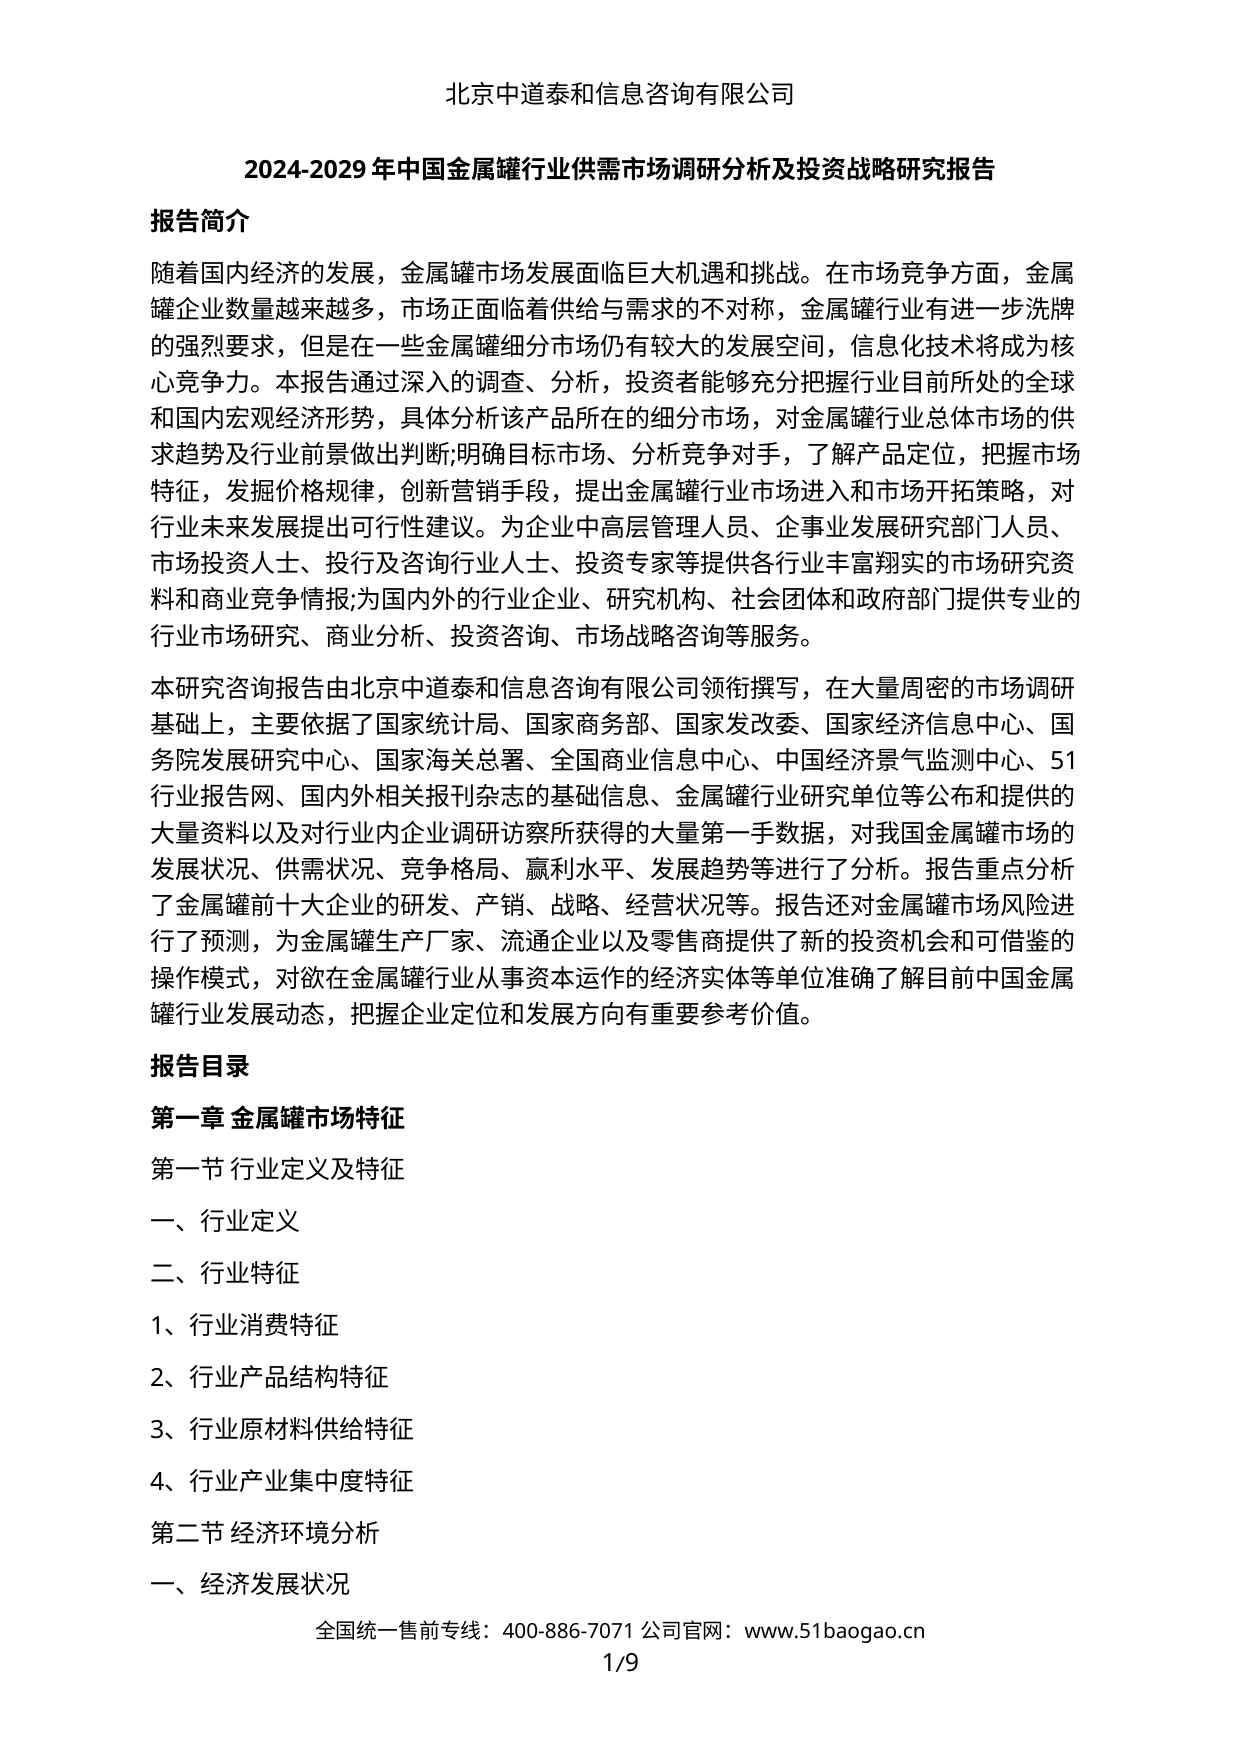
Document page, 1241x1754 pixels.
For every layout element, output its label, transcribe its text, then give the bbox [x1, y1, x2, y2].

text 1、行业消费特征 [150, 1306, 1090, 1342]
text 本研究咨询报告由北京中道泰和信息咨询有限公司领衔撰写，在大量周密的市场调研基础上，主要依据了国家统计局、国家商务部、国家发改委、国家经济信息中心、国务院发展研究中心、国家海关总署、全国商业信息中心、中国经济景气监测中心、51行业报告网、国内外相关报刊杂志的基础信息、金属罐行业研究单位等公布和提供的大量资料以及对行业内企业调研访察所获得的大量第一手数据，对我国金属罐市场的发展状况、供需状况、竞争格局、赢利水平、发展趋势等进行了分析。报告重点分析了金属罐前十大企业的研发、产销、战略、经营状况等。报告还对金属罐市场风险进行了预测，为金属罐生产厂家、流通企业以及零售商提供了新的投资机会和可借鉴的操作模式，对欲在金属罐行业从事资本运作的经济实体等单位准确了解目前中国金属罐行业发展动态，把握企业定位和发展方向有重要参考价值。 [150, 668, 1090, 1031]
text 2024-2029年中国金属罐行业供需市场调研分析及投资战略研究报告 [150, 150, 1090, 186]
text 3、行业原材料供给特征 [150, 1409, 1090, 1446]
text 一、行业定义 [150, 1202, 1090, 1238]
text 报告目录 [150, 1046, 1090, 1082]
text 2、行业产品结构特征 [150, 1357, 1090, 1394]
text 一、经济发展状况 [150, 1565, 1090, 1601]
text 4、行业产业集中度特征 [150, 1461, 1090, 1497]
text 第一节 行业定义及特征 [150, 1150, 1090, 1186]
text 二、行业特征 [150, 1254, 1090, 1290]
text 报告简介 [150, 202, 1090, 238]
text 随着国内经济的发展，金属罐市场发展面临巨大机遇和挑战。在市场竞争方面，金属罐企业数量越来越多，市场正面临着供给与需求的不对称，金属罐行业有进一步洗牌的强烈要求，但是在一些金属罐细分市场仍有较大的发展空间，信息化技术将成为核心竞争力。本报告通过深入的调查、分析，投资者能够充分把握行业目前所处的全球和国内宏观经济形势，具体分析该产品所在的细分市场，对金属罐行业总体市场的供求趋势及行业前景做出判断;明确目标市场、分析竞争对手，了解产品定位，把握市场特征，发掘价格规律，创新营销手段，提出金属罐行业市场进入和市场开拓策略，对行业未来发展提出可行性建议。为企业中高层管理人员、企事业发展研究部门人员、市场投资人士、投行及咨询行业人士、投资专家等提供各行业丰富翔实的市场研究资料和商业竞争情报;为国内外的行业企业、研究机构、社会团体和政府部门提供专业的行业市场研究、商业分析、投资咨询、市场战略咨询等服务。 [150, 254, 1090, 652]
text 第一章 金属罐市场特征 [150, 1098, 1090, 1134]
text 第二节 经济环境分析 [150, 1513, 1090, 1549]
